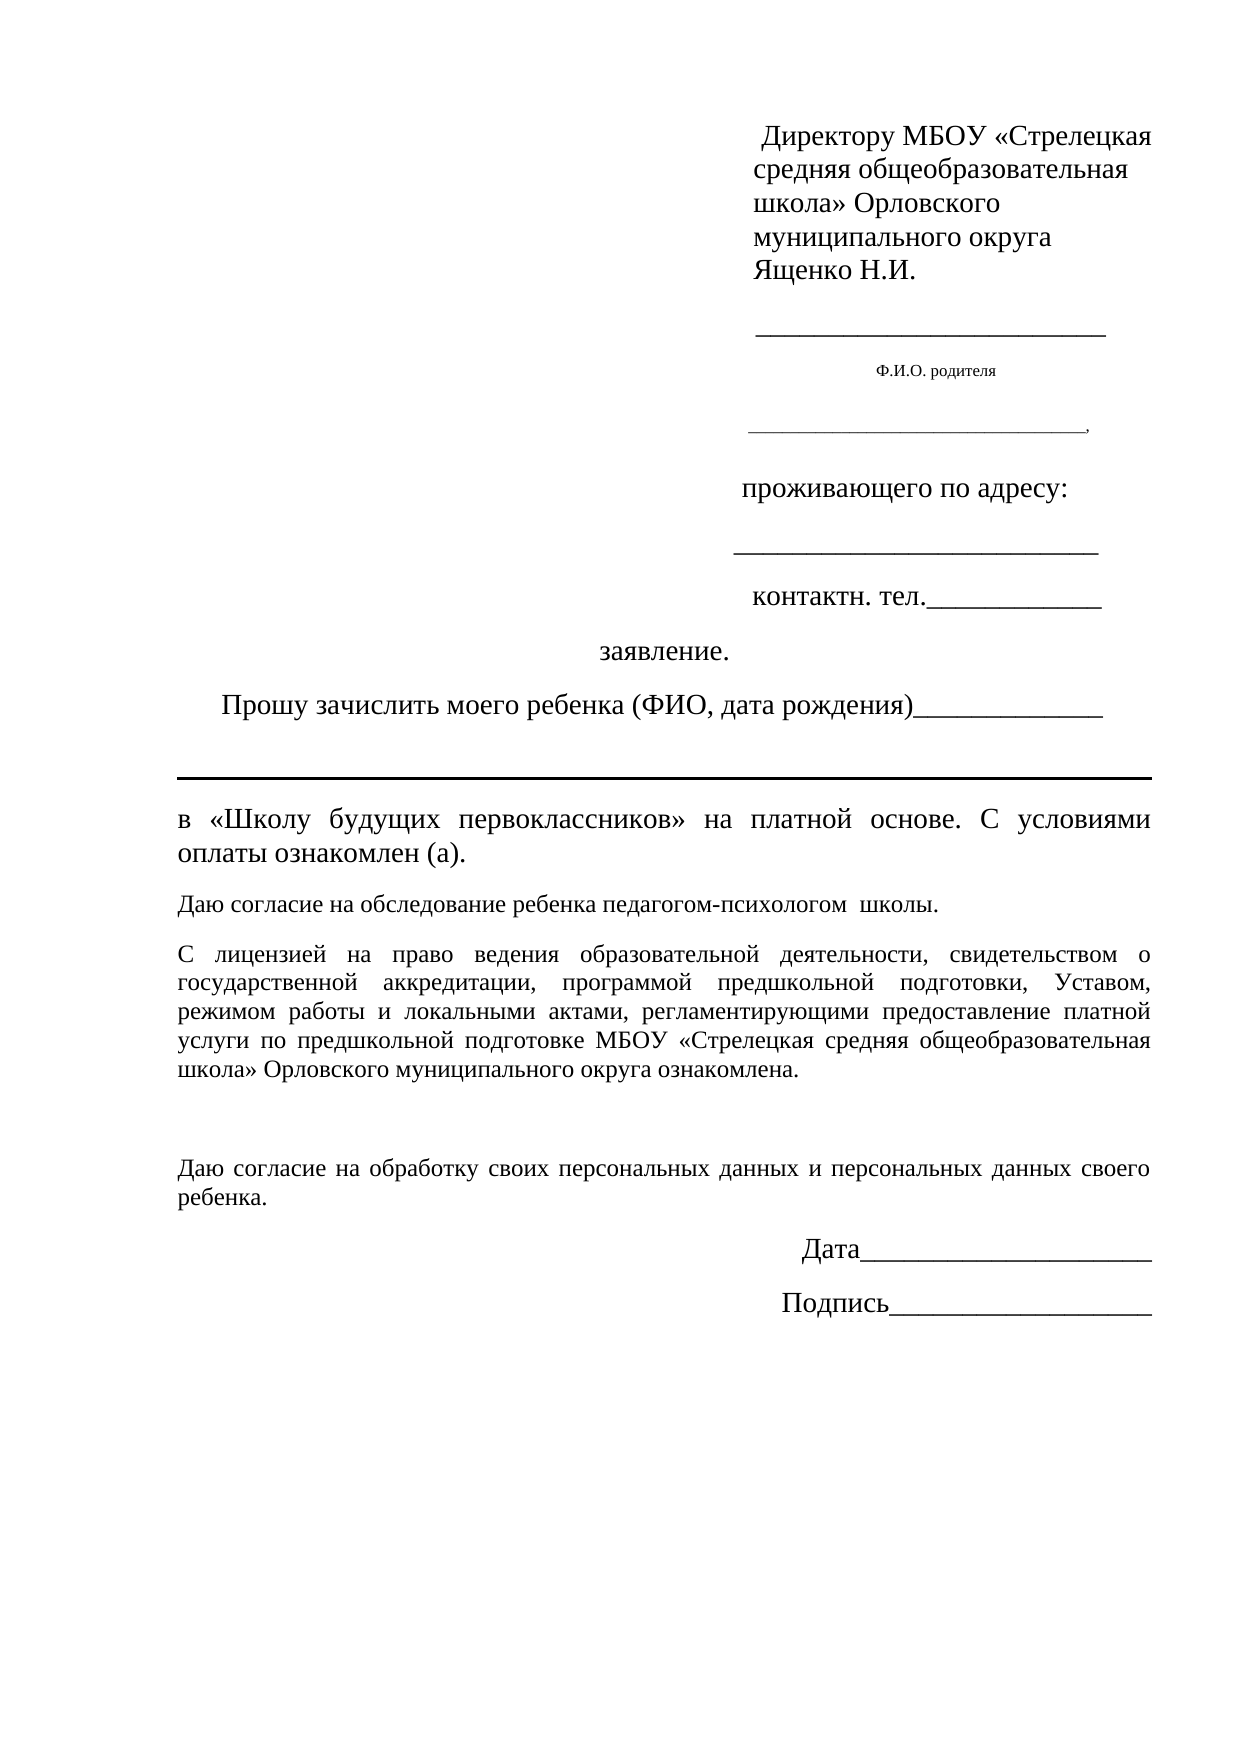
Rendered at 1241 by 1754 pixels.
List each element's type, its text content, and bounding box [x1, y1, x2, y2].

text Даю согласие на обработку своих персональных данных и персональных данных своего ребенка. [177, 1153, 1152, 1210]
text С лицензией на право ведения образовательной деятельности, свидетельством о государственной аккредитации, программой предшкольной подготовки, Уставом, режимом работы и локальными актами, регламентирующими предоставление платной услуги по предшкольной подготовке МБОУ «Стрелецкая средняя общеобразовательная школа» Орловского муниципального округа ознакомлена. [177, 939, 1152, 1082]
text средняя общеобразовательная [753, 152, 1152, 185]
text _________________________ [177, 524, 1152, 558]
text ________________________________________, [177, 415, 1152, 449]
text заявление. [177, 633, 1152, 666]
text Ф.И.О. родителя [177, 361, 1152, 394]
text Прошу зачислить моего ребенка (ФИО, дата рождения)_____________ [177, 687, 1152, 721]
text Даю согласие на обследование ребенка педагогом-психологом школы. [177, 889, 1152, 918]
text в «Школу будущих первоклассников» на платной основе. С условиями оплаты ознакомлен (а). [177, 801, 1152, 868]
text Дата____________________ [177, 1231, 1152, 1265]
text ________________________ [177, 307, 1152, 340]
text проживающего по адресу: [177, 470, 1152, 503]
text школа» Орловского муниципального округа [753, 185, 1152, 252]
text Директору МБОУ «Стрелецкая [753, 118, 1152, 152]
text контактн. тел.____________ [177, 578, 1152, 612]
text Подпись__________________ [177, 1286, 1152, 1319]
text Ященко Н.И. [753, 252, 1152, 286]
